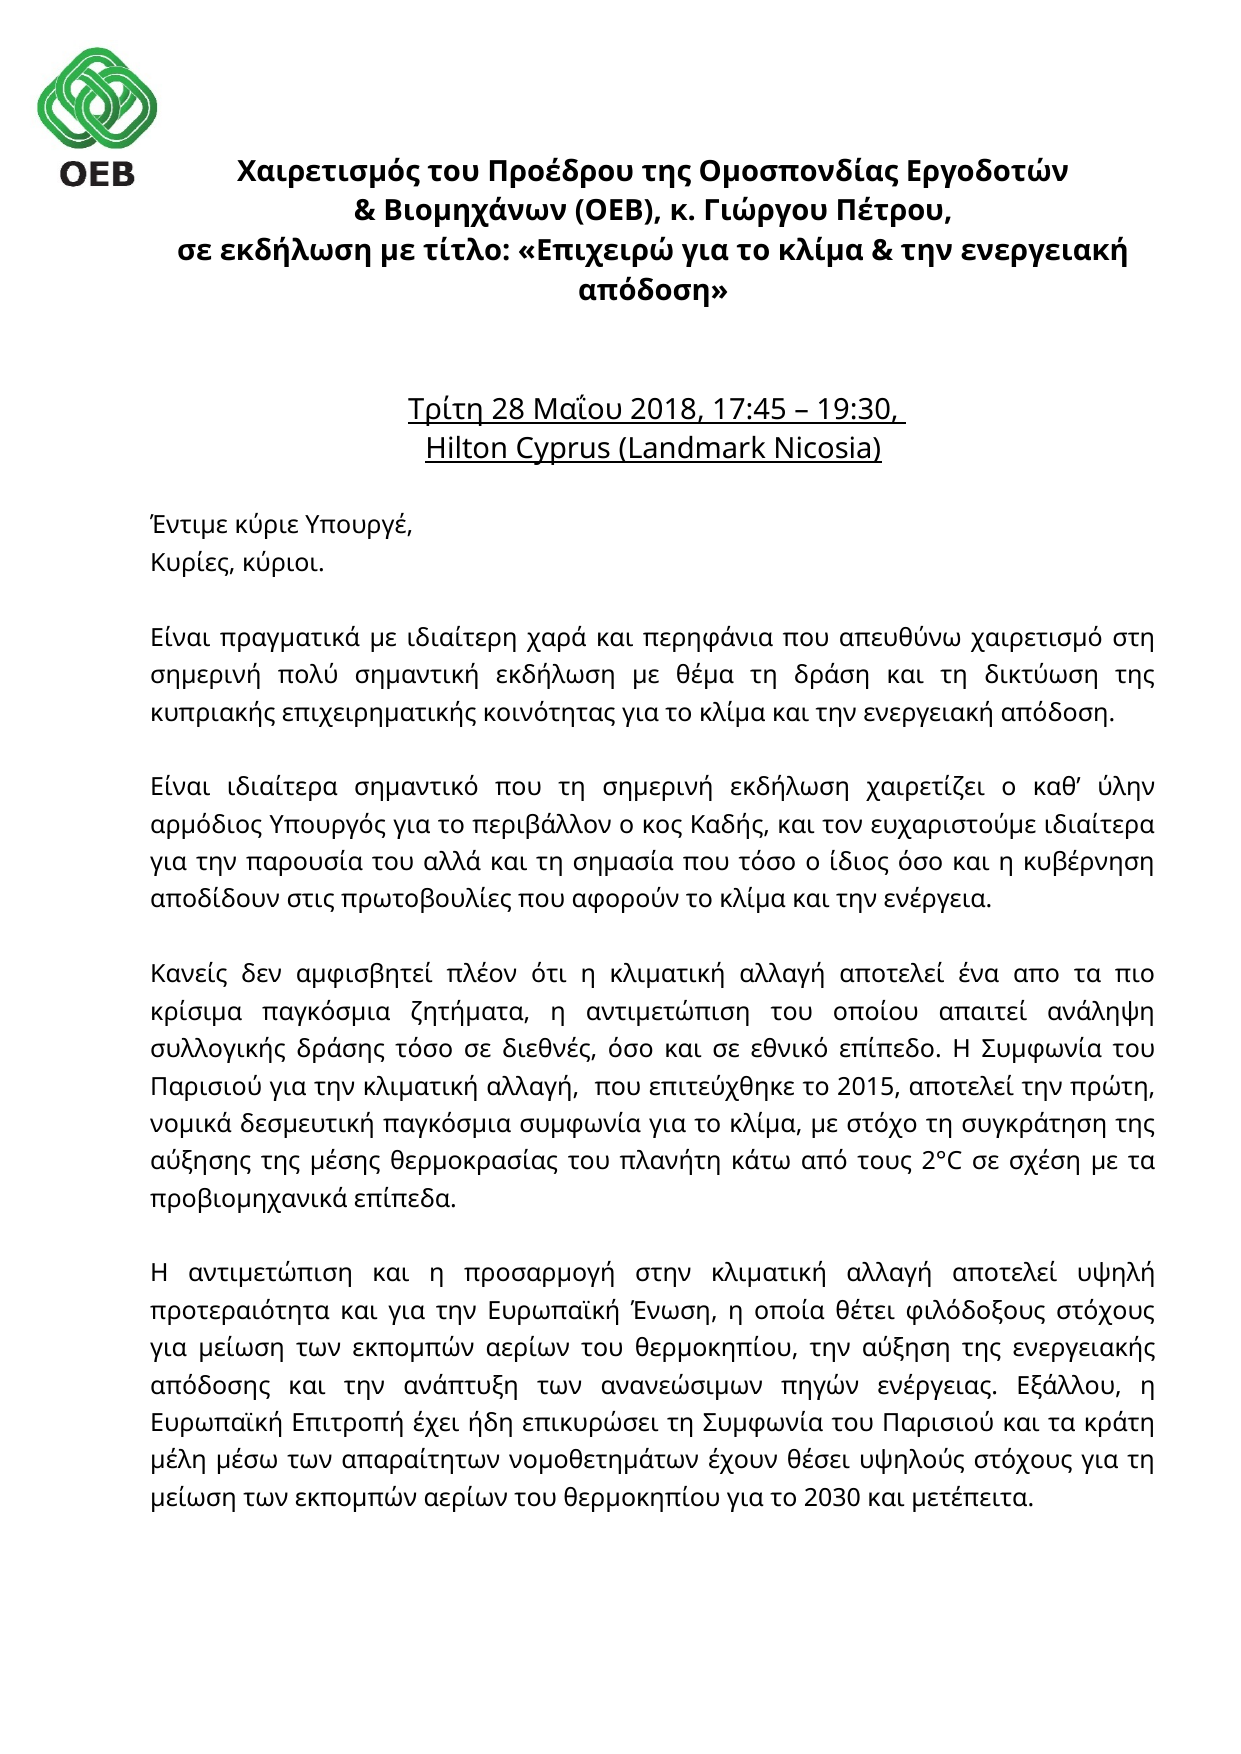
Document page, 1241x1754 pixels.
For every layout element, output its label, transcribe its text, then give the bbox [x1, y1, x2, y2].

text & Βιομηχάνων (ΟΕΒ), κ. Γιώργου Πέτρου, [150, 190, 1157, 229]
text Η αντιμετώπιση και η προσαρμογή στην κλιματική αλλαγή αποτελεί υψηλή προτεραιότητα και για την Ευρωπαϊκή Ένωση, η οποία θέτει φιλόδοξους στόχους για μείωση των εκπομπών αερίων του θερμοκηπίου, την αύξηση της ενεργειακής απόδοσης και την ανάπτυξη των ανανεώσιμων πηγών ενέργειας. Εξάλλου, η Ευρωπαϊκή Επιτροπή έχει ήδη επικυρώσει τη Συμφωνία του Παρισιού και τα κράτη μέλη μέσω των απαραίτητων νομοθετημάτων έχουν θέσει υψηλούς στόχους για τη μείωση των εκπομπών αερίων του θερμοκηπίου για το 2030 και μετέπειτα. [150, 1255, 1156, 1513]
text Hilton Cyprus (Landmark Nicosia) [150, 428, 1157, 467]
text Χαιρετισμός του Προέδρου της Ομοσπονδίας Εργοδοτών [150, 150, 1157, 190]
picture [29, 40, 165, 192]
text Κυρίες, κύριοι. [150, 544, 1156, 579]
text Έντιμε κύριε Υπουργέ, [150, 507, 1156, 541]
text Κανείς δεν αμφισβητεί πλέον ότι η κλιματική αλλαγή αποτελεί ένα απο τα πιο κρίσιμα παγκόσμια ζητήματα, η αντιμετώπιση του οποίου απαιτεί ανάληψη συλλογικής δράσης τόσο σε διεθνές, όσο και σε εθνικό επίπεδο. H Συμφωνία του Παρισιού για την κλιματική αλλαγή, που επιτεύχθηκε το 2015, αποτελεί την πρώτη, νομικά δεσμευτική παγκόσμια συμφωνία για το κλίμα, με στόχο τη συγκράτηση της αύξησης της μέσης θερμοκρασίας του πλανήτη κάτω από τους 2°C σε σχέση με τα προβιομηχανικά επίπεδα. [150, 956, 1156, 1214]
text Είναι πραγματικά με ιδιαίτερη χαρά και περηφάνια που απευθύνω χαιρετισμό στη σημερινή πολύ σημαντική εκδήλωση με θέμα τη δράση και τη δικτύωση της κυπριακής επιχειρηματικής κοινότητας για το κλίμα και την ενεργειακή απόδοση. [150, 619, 1156, 728]
text σε εκδήλωση με τίτλο: «Επιχειρώ για το κλίμα & την ενεργειακή απόδοση» [150, 229, 1157, 309]
text Τρίτη 28 Μαΐου 2018, 17:45 – 19:30, [150, 388, 1157, 428]
text Είναι ιδιαίτερα σημαντικό που τη σημερινή εκδήλωση χαιρετίζει ο καθ’ ύλην αρμόδιος Υπουργός για το περιβάλλον ο κος Καδής, και τον ευχαριστούμε ιδιαίτερα για την παρουσία του αλλά και τη σημασία που τόσο ο ίδιος όσο και η κυβέρνηση αποδίδουν στις πρωτοβουλίες που αφορούν το κλίμα και την ενέργεια. [150, 769, 1156, 915]
